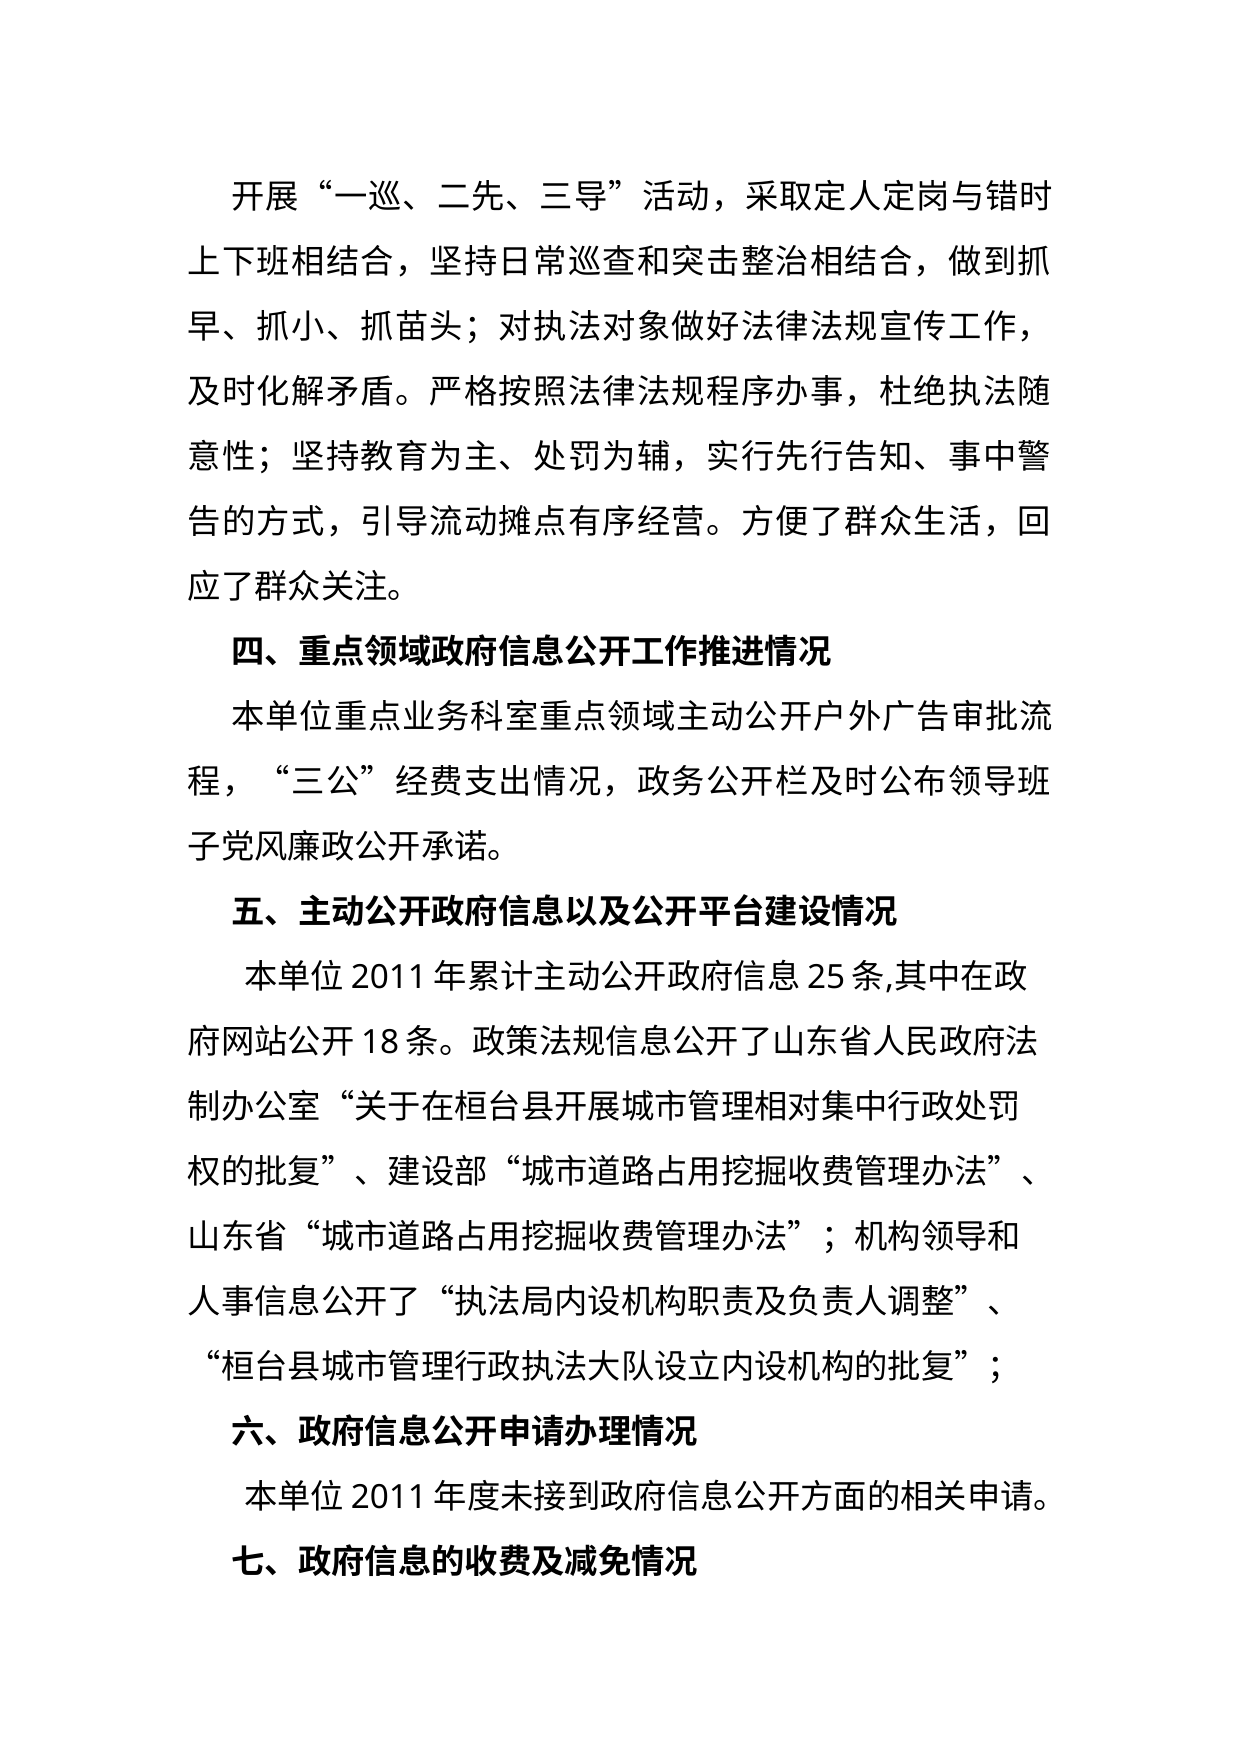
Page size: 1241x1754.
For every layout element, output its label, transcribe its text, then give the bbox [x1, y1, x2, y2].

text 六、政府信息公开申请办理情况 [187, 1397, 1053, 1462]
text 本单位2011年度未接到政府信息公开方面的相关申请。 [187, 1462, 1053, 1527]
text 本单位重点业务科室重点领域主动公开户外广告审批流程，“三公”经费支出情况，政务公开栏及时公布领导班子党风廉政公开承诺。 [187, 682, 1053, 877]
text 开展“一巡、二先、三导”活动，采取定人定岗与错时上下班相结合，坚持日常巡查和突击整治相结合，做到抓早、抓小、抓苗头；对执法对象做好法律法规宣传工作，及时化解矛盾。严格按照法律法规程序办事，杜绝执法随意性；坚持教育为主、处罚为辅，实行先行告知、事中警告的方式，引导流动摊点有序经营。方便了群众生活，回应了群众关注。 [187, 162, 1053, 617]
text 本单位2011年累计主动公开政府信息25条,其中在政府网站公开18条。政策法规信息公开了山东省人民政府法制办公室“关于在桓台县开展城市管理相对集中行政处罚权的批复”、建设部“城市道路占用挖掘收费管理办法”、山东省“城市道路占用挖掘收费管理办法”；机构领导和人事信息公开了“执法局内设机构职责及负责人调整”、“桓台县城市管理行政执法大队设立内设机构的批复”； [187, 942, 1053, 1397]
text 五、主动公开政府信息以及公开平台建设情况 [187, 877, 1053, 942]
text 七、政府信息的收费及减免情况 [187, 1527, 1053, 1592]
text 四、重点领域政府信息公开工作推进情况 [187, 617, 1053, 682]
